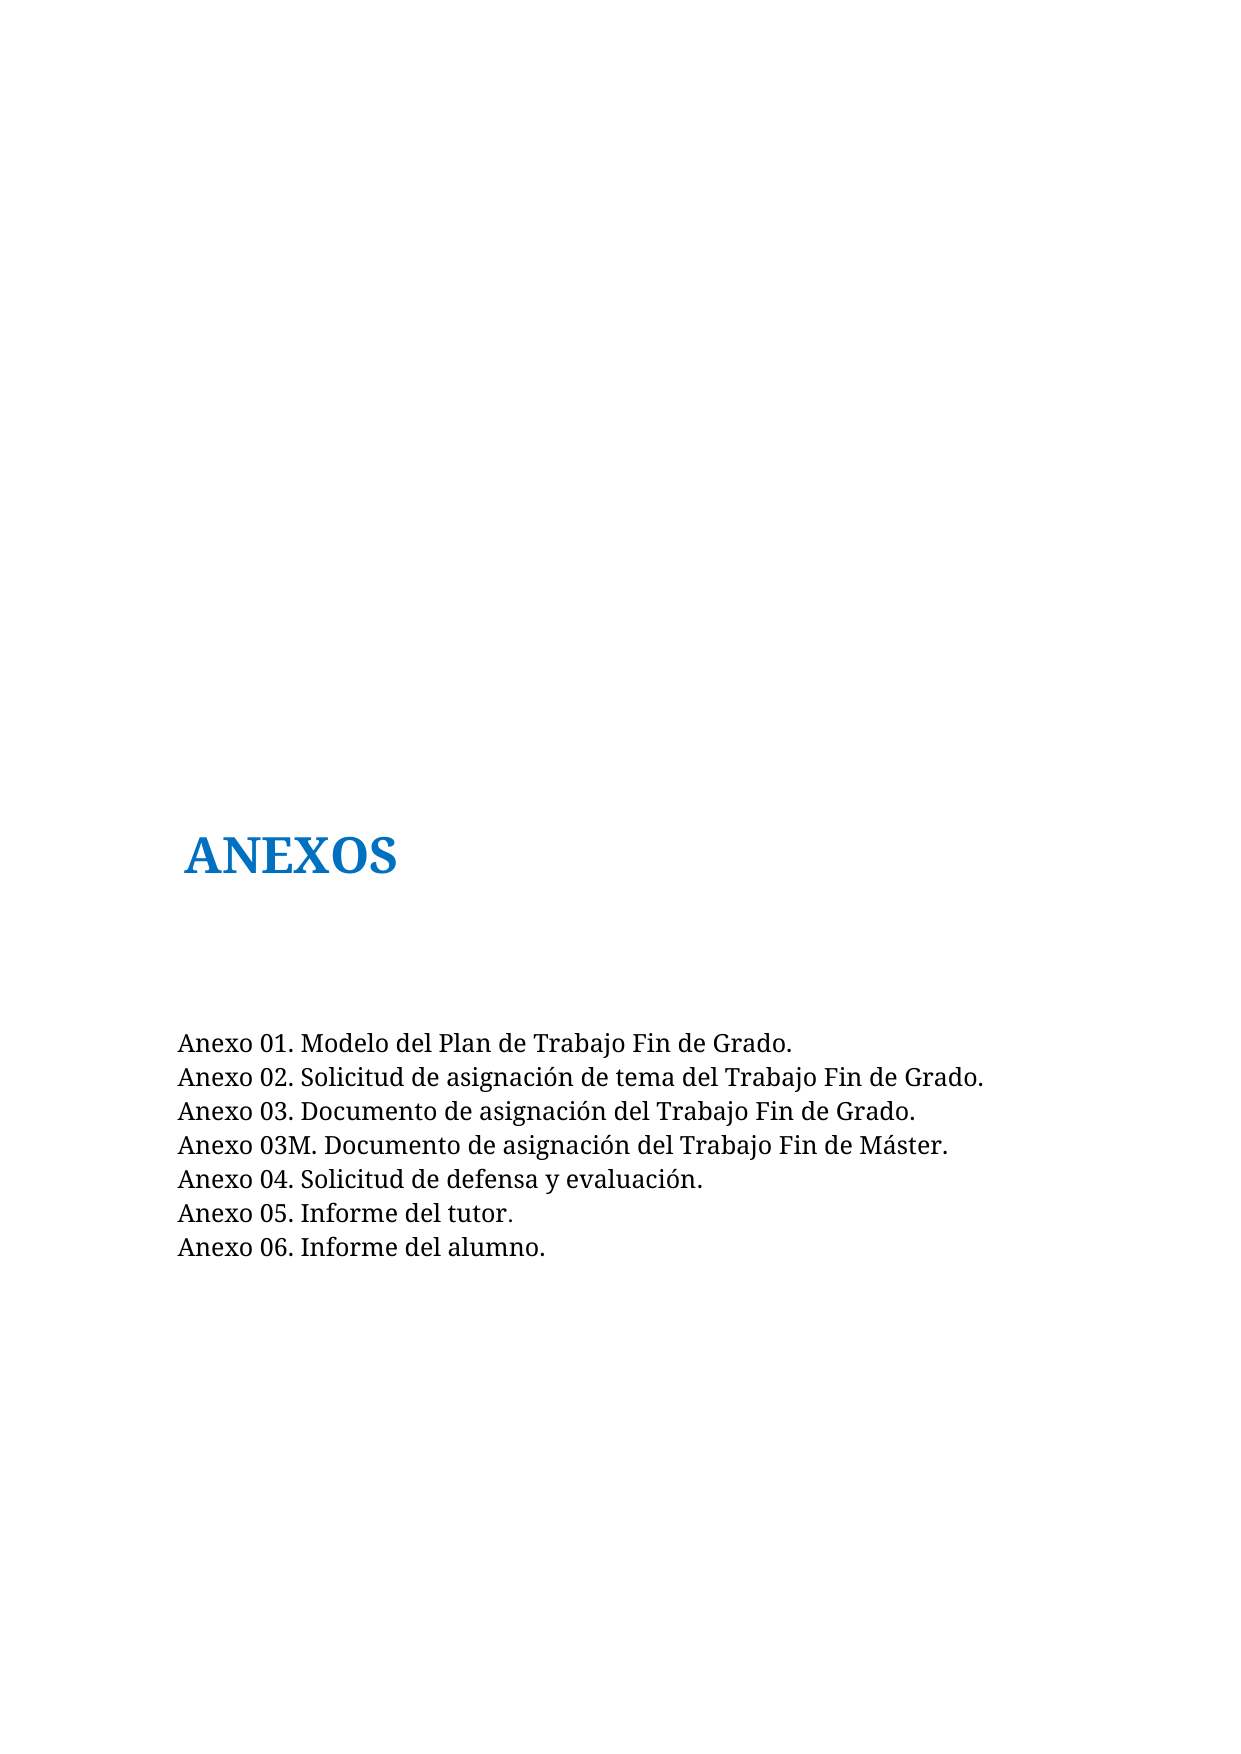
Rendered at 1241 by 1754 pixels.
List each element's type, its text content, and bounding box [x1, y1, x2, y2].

text Anexo 05. Informe del tutor. [177, 1196, 1063, 1229]
text Anexo 03M. Documento de asignación del Trabajo Fin de Máster. [177, 1127, 1063, 1161]
text Anexo 06. Informe del alumno. [177, 1229, 1063, 1264]
text Anexo 01. Modelo del Plan de Trabajo Fin de Grado. [177, 1025, 1063, 1059]
text Anexo 02. Solicitud de asignación de tema del Trabajo Fin de Grado. [177, 1059, 1063, 1093]
text Anexo 04. Solicitud de defensa y evaluación. [177, 1161, 1063, 1196]
text Anexo 03. Documento de asignación del Trabajo Fin de Grado. [177, 1093, 1063, 1127]
subtitle ANEXOS [184, 820, 1063, 888]
